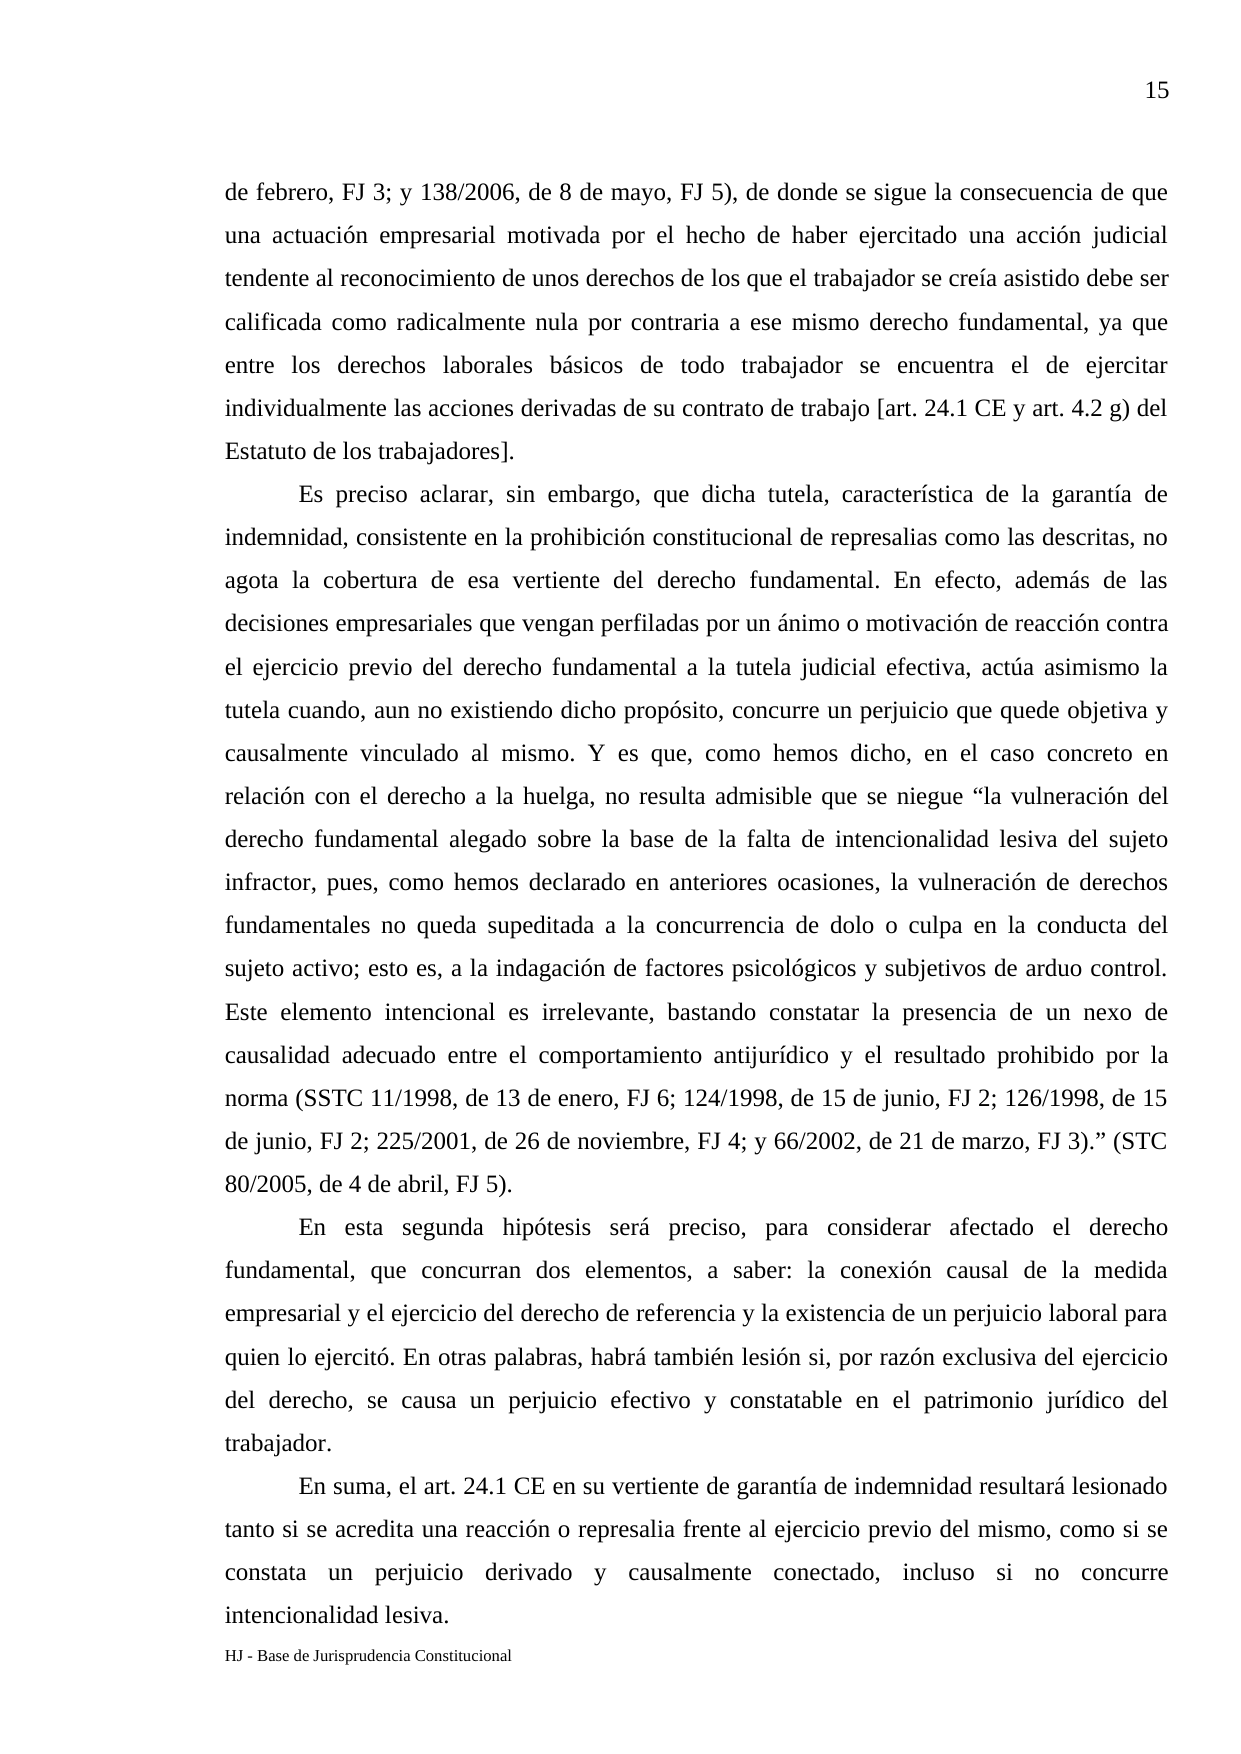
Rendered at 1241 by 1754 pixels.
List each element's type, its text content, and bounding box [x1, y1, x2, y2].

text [224, 177, 1169, 465]
text En suma, el art. 24.1 CE en su vertiente de garantía de indemnidad resultará lesionado tanto si se acredita una reacción o represalia frente al ejercicio previo del mismo, como si se constata un perjuicio derivado y causalmente conectado, incluso si no concurre intencionalidad lesiva. [224, 1471, 1169, 1629]
text Es preciso aclarar, sin embargo, que dicha tutela, característica de la garantía de indemnidad, consistente en la prohibición constitucional de represalias como las descritas, no agota la cobertura de esa vertiente del derecho fundamental. En efecto, además de las decisiones empresariales que vengan perfiladas por un ánimo o motivación de reacción contra el ejercicio previo del derecho fundamental a la tutela judicial efectiva, actúa asimismo la tutela cuando, aun no existiendo dicho propósito, concurre un perjuicio que quede objetiva y causalmente vinculado al mismo. Y es que, como hemos dicho, en el caso concreto en relación con el derecho a la huelga, no resulta admisible que se niegue “la vulneración del derecho fundamental alegado sobre la base de la falta de intencionalidad lesiva del sujeto infractor, pues, como hemos declarado en anteriores ocasiones, la vulneración de derechos fundamentales no queda supeditada a la concurrencia de dolo o culpa en la conducta del sujeto activo; esto es, a la indagación de factores psicológicos y subjetivos de arduo control. Este elemento intencional es irrelevante, bastando constatar la presencia de un nexo de causalidad adecuado entre el comportamiento antijurídico y el resultado prohibido por la norma (SSTC 11/1998, de 13 de enero, FJ 6; 124/1998, de 15 de junio, FJ 2; 126/1998, de 15 de junio, FJ 2; 225/2001, de 26 de noviembre, FJ 4; y 66/2002, de 21 de marzo, FJ 3).” (STC 80/2005, de 4 de abril, FJ 5). [224, 479, 1169, 1198]
text En esta segunda hipótesis será preciso, para considerar afectado el derecho fundamental, que concurran dos elementos, a saber: la conexión causal de la medida empresarial y el ejercicio del derecho de referencia y la existencia de un perjuicio laboral para quien lo ejercitó. En otras palabras, habrá también lesión si, por razón exclusiva del ejercicio del derecho, se causa un perjuicio efectivo y constatable en el patrimonio jurídico del trabajador. [224, 1212, 1169, 1457]
